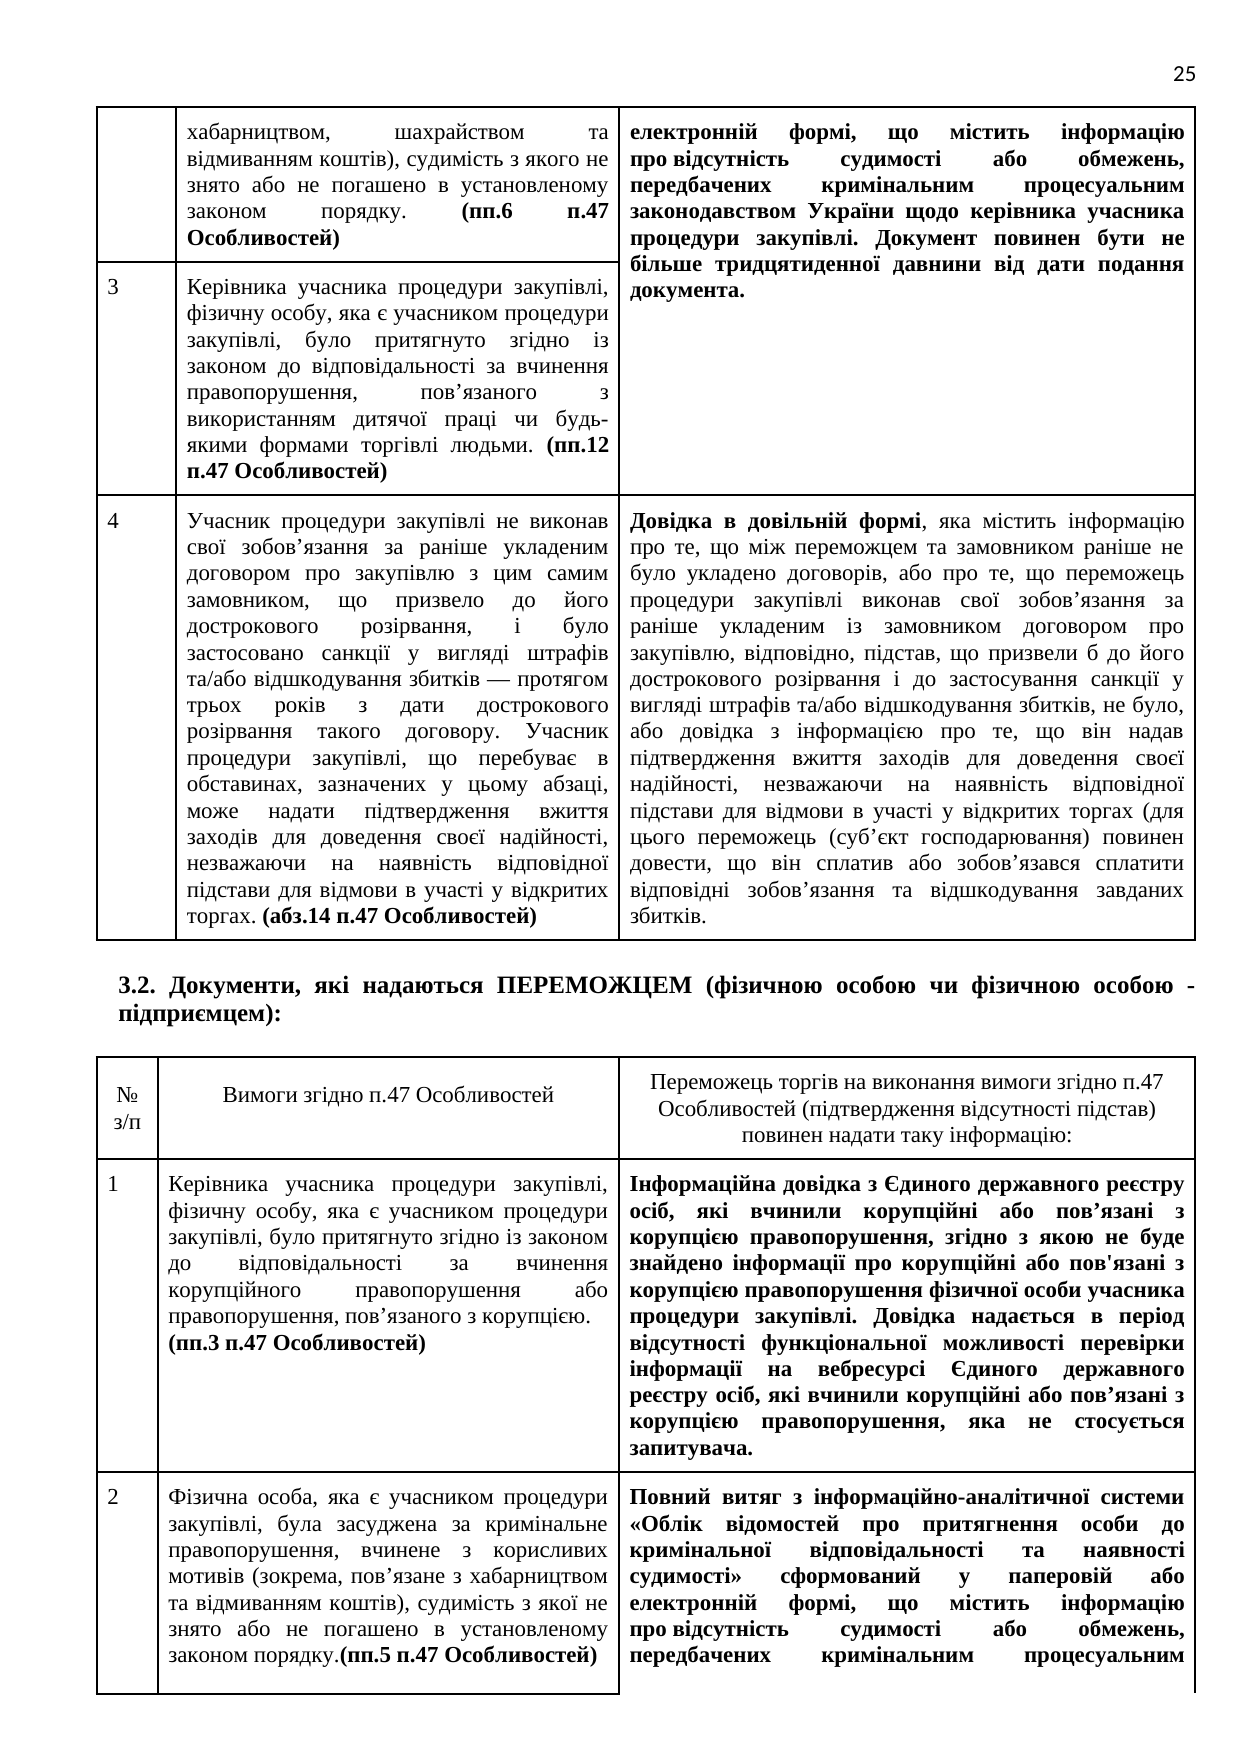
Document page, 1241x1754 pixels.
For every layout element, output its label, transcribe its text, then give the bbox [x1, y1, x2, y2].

table_cell 1 [98, 1160, 157, 1471]
table_cell Керівника учасника процедури закупівлі, фізичну особу, яка є учасником процедури закупівлі, було притягнуто згідно із законом до відповідальності за вчинення правопорушення, пов’язаного з використанням дитячої праці чи будь-якими формами торгівлі людьми. (пп.12 п.47 Особливостей) [177, 263, 618, 494]
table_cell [620, 1473, 1194, 1693]
table_cell 2 [98, 1473, 157, 1693]
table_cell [620, 108, 1194, 494]
table_cell Інформаційна довідка з Єдиного державного реєстру осіб, які вчинили корупційні або пов’язані з корупцією правопорушення, згідно з якою не буде знайдено інформації про корупційні або пов'язані з корупцією правопорушення фізичної особи учасника процедури закупівлі. Довідка надається в період відсутності функціональної можливості перевірки інформації на вебресурсі Єдиного державного реєстру осіб, які вчинили корупційні або пов’язані з корупцією правопорушення, яка не стосується запитувача. [620, 1160, 1194, 1471]
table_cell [177, 108, 618, 261]
table_cell 2 [98, 108, 175, 261]
table_cell Учасник процедури закупівлі не виконав свої зобов’язання за раніше укладеним договором про закупівлю з цим самим замовником, що призвело до його дострокового розірвання, і було застосовано санкції у вигляді штрафів та/або відшкодування збитків — протягом трьох років з дати дострокового розірвання такого договору. Учасник процедури закупівлі, що перебуває в обставинах, зазначених у цьому абзаці, може надати підтвердження вжиття заходів для доведення своєї надійності, незважаючи на наявність відповідної підстави для відмови в участі у відкритих торгах. (абз.14 п.47 Особливостей) [177, 496, 618, 939]
table_cell 3 [98, 263, 175, 494]
table_cell Довідка в довільній формі, яка містить інформацію про те, що між переможцем та замовником раніше не було укладено договорів, або про те, що переможець процедури закупівлі виконав свої зобов’язання за раніше укладеним із замовником договором про закупівлю, відповідно, підстав, що призвели б до його дострокового розірвання і до застосування санкції у вигляді штрафів та/або відшкодування збитків, не було, або довідка з інформацією про те, що він надав підтвердження вжиття заходів для доведення своєї надійності, незважаючи на наявність відповідної підстави для відмови в участі у відкритих торгах (для цього переможець (суб’єкт господарювання) повинен довести, що він сплатив або зобов’язався сплатити відповідні зобов’язання та відшкодування завданих збитків. [620, 496, 1194, 939]
text 3.2. Документи, які надаються ПЕРЕМОЖЦЕМ (фізичною особою чи фізичною особою - підприємцем): [118, 970, 1196, 1027]
table_header Переможець торгів на виконання вимоги згідно п.47 Особливостей (підтвердження відсутності підстав) повинен надати таку інформацію: [620, 1058, 1194, 1158]
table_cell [159, 1473, 618, 1693]
table_header № з/п [98, 1058, 157, 1158]
table_header Вимоги згідно п.47 Особливостей [159, 1058, 618, 1158]
table_cell 4 [98, 496, 175, 939]
table_cell Керівника учасника процедури закупівлі, фізичну особу, яка є учасником процедури закупівлі, було притягнуто згідно із законом до відповідальності за вчинення корупційного правопорушення або правопорушення, пов’язаного з корупцією. (пп.3 п.47 Особливостей) [159, 1160, 618, 1471]
